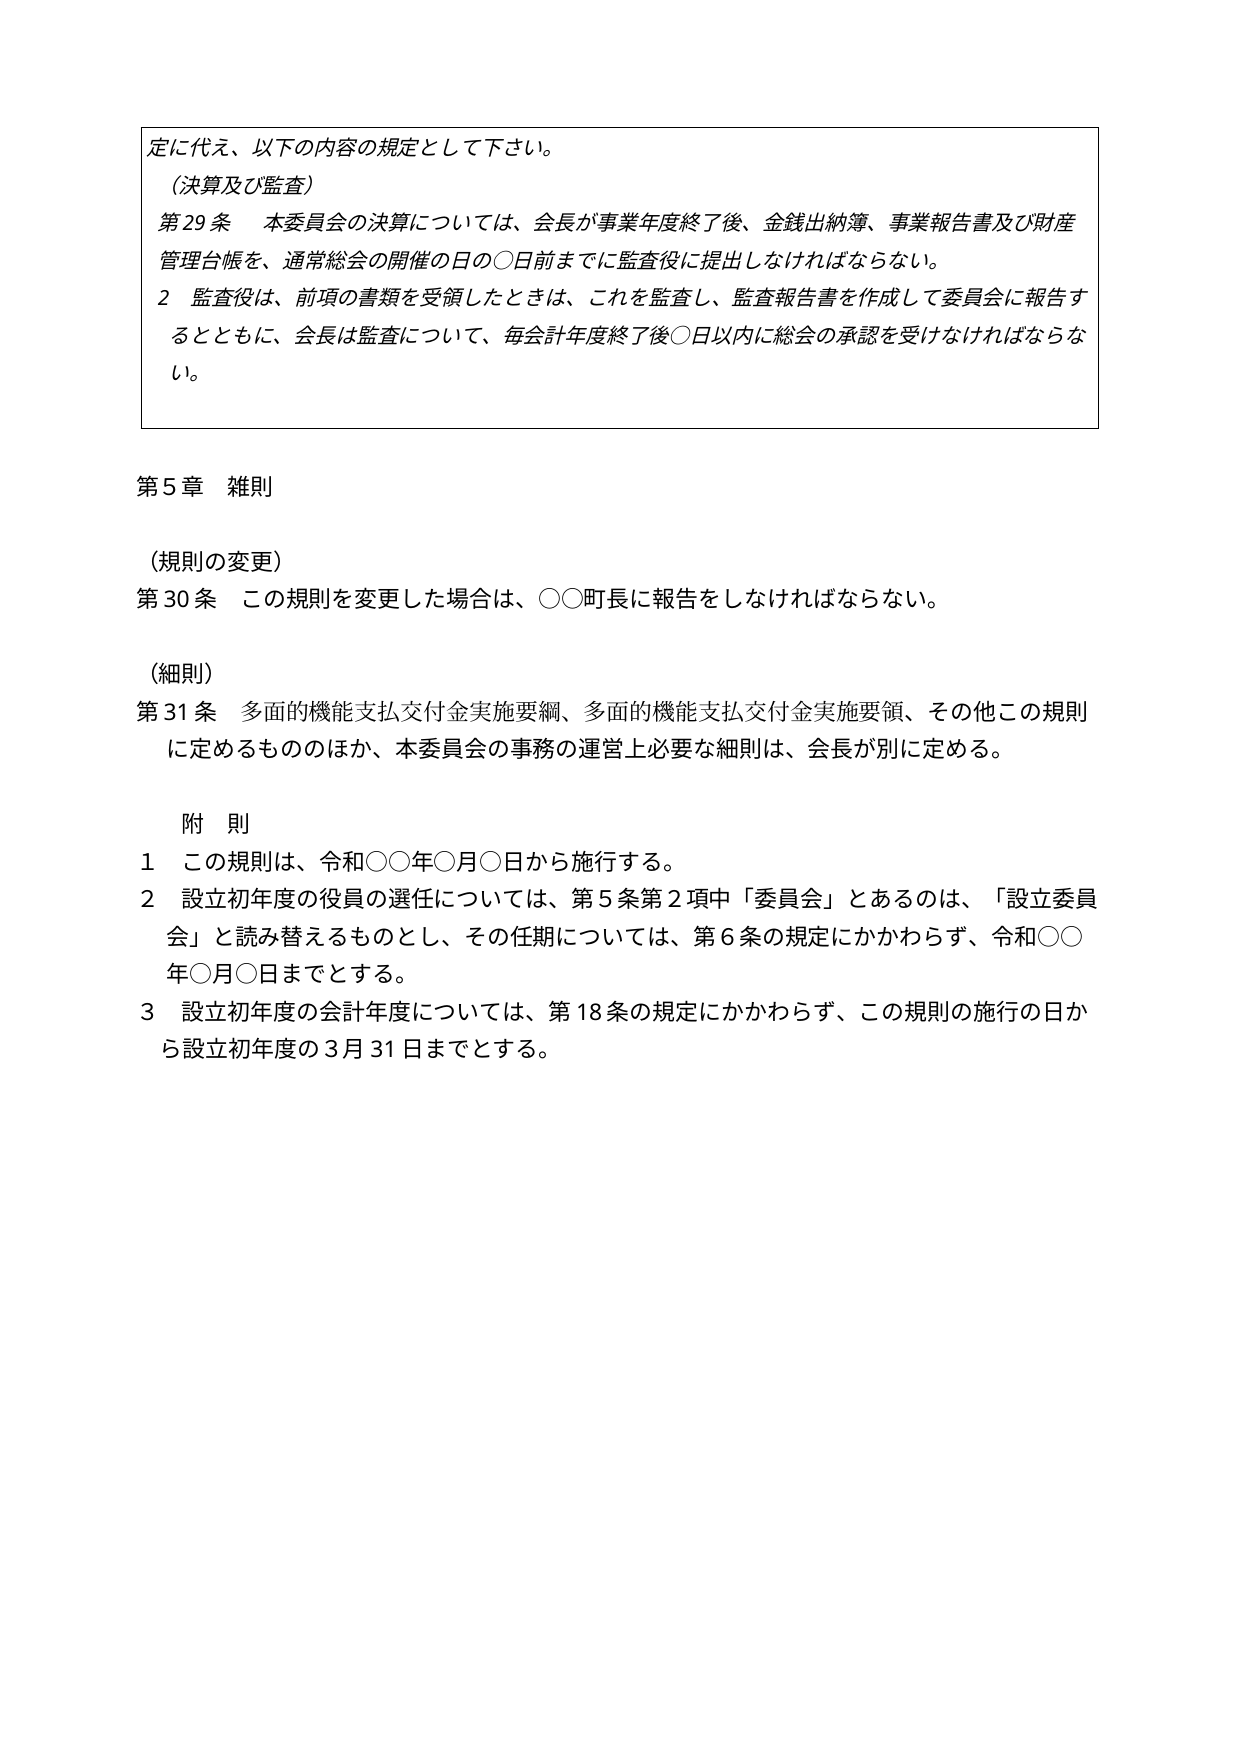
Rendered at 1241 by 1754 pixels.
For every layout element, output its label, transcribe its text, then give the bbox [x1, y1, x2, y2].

text 附 則 [136, 804, 1104, 842]
text （規則の変更） [136, 542, 1104, 579]
text 第30条 この規則を変更した場合は、○○町長に報告をしなければならない｡ [136, 579, 1104, 617]
text ２ 設立初年度の役員の選任については、第５条第２項中「委員会」とあるのは、「設立委員会」と読み替えるものとし、その任期については、第６条の規定にかかわらず、令和○○年○月○日までとする。 [136, 879, 1104, 992]
text 第５章 雑則 [136, 467, 1104, 504]
text 第31条 多面的機能支払交付金実施要綱、多面的機能支払交付金実施要領、その他この規則に定めるもののほか、本委員会の事務の運営上必要な細則は、会長が別に定める。 [136, 692, 1104, 767]
text （細則） [136, 654, 1104, 692]
text ３ 設立初年度の会計年度については、第18条の規定にかかわらず、この規則の施行の日から設立初年度の３月31日までとする。 [136, 992, 1095, 1067]
text １ この規則は、令和○○年○月○日から施行する。 [136, 842, 1104, 879]
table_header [142, 128, 1098, 428]
